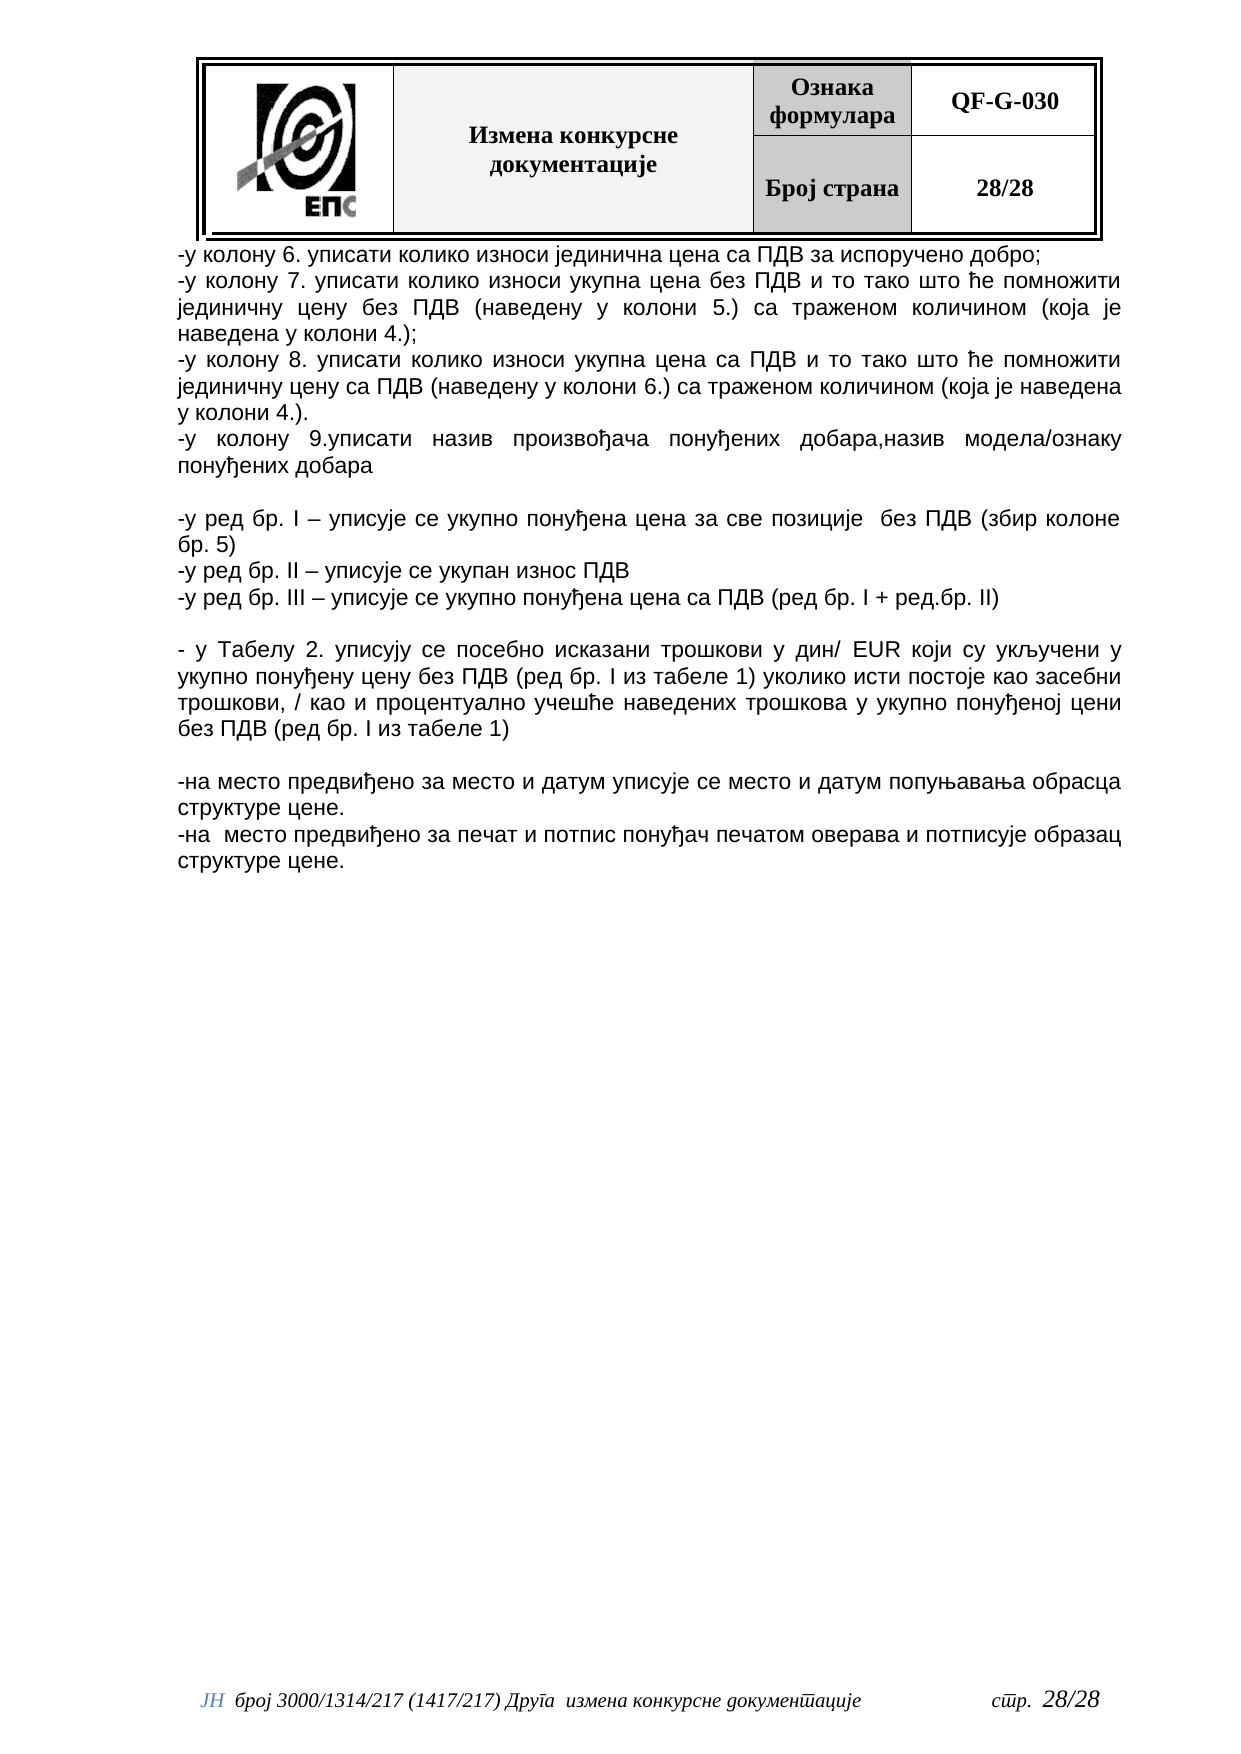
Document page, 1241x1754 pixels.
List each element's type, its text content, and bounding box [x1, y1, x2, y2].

text -у ред бр. I – уписује се укупно понуђена цена за све позиције без ПДВ (збир колоне бр. 5) [177, 504, 1122, 557]
text -у колону 9.уписати назив произвођача понуђених добара,назив модела/ознаку понуђених добара [177, 425, 1122, 478]
text -на место предвиђено за печат и потпис понуђач печатом оверава и потписује образац структуре цене. [177, 821, 1122, 873]
text -на место предвиђено за место и датум уписује се место и датум попуњавања обрасца структуре цене. [177, 768, 1122, 821]
text -у колону 7. уписати колико износи укупна цена без ПДВ и то тако што ће помножити јединичну цену без ПДВ (наведену у колони 5.) са траженом количином (која је наведена у колони 4.); [177, 267, 1122, 346]
text -у колону 6. уписати колико износи јединична цена са ПДВ за испоручено добро; [177, 161, 1122, 267]
text - у Табелу 2. уписују се посебно исказани трошкови у дин/ EUR који су укључени у укупно понуђену цену без ПДВ (ред бр. I из табеле 1) уколико исти постоје као засебни трошкови, / као и процентуално учешће наведених трошкова у укупно понуђеној цени без ПДВ (ред бр. I из табеле 1) [177, 636, 1122, 742]
text -у ред бр. III – уписује се укупно понуђена цена са ПДВ (ред бр. I + ред.бр. II) [177, 583, 1122, 610]
text -у колону 8. уписати колико износи укупна цена са ПДВ и то тако што ће помножити јединичну цену са ПДВ (наведену у колони 6.) са траженом количином (која је наведена у колони 4.). [177, 346, 1122, 425]
text -у ред бр. II – уписује се укупан износ ПДВ [177, 557, 1122, 583]
